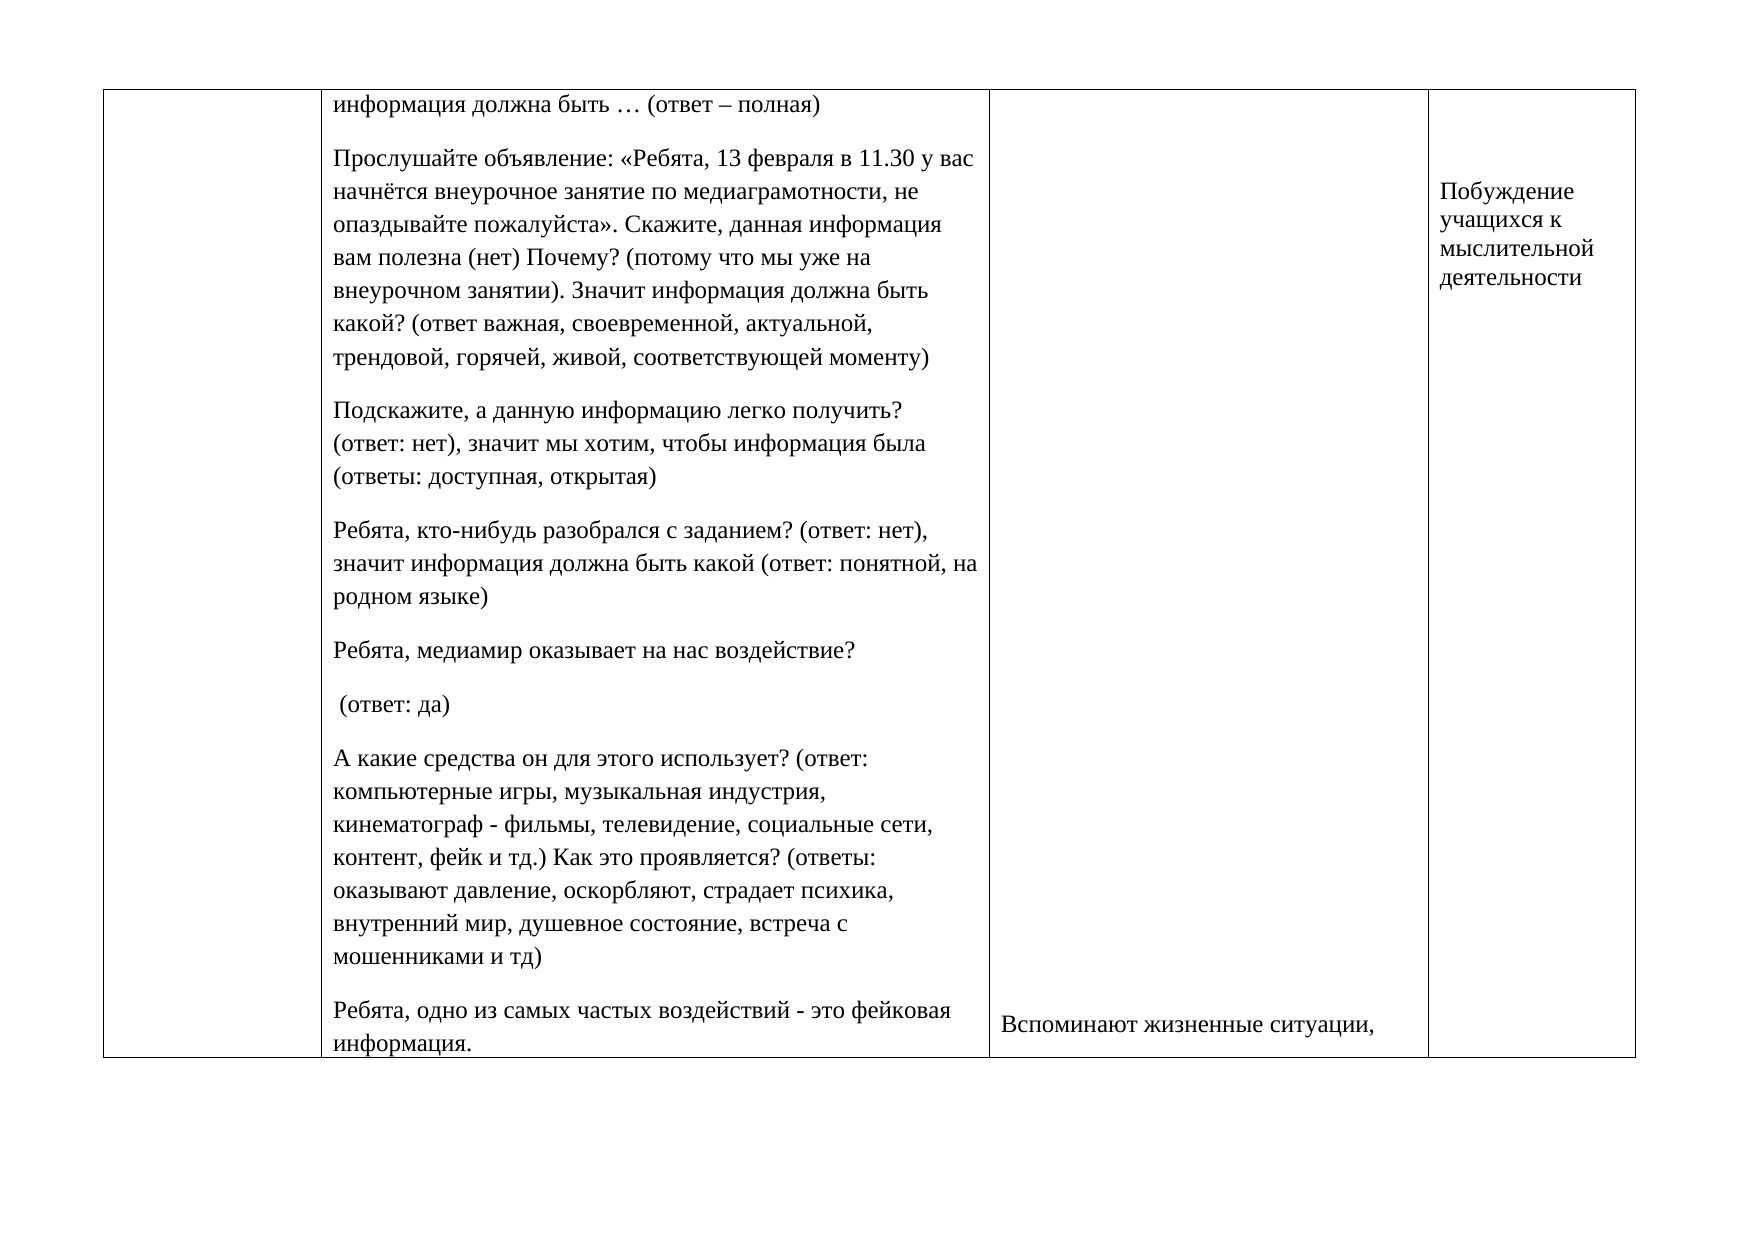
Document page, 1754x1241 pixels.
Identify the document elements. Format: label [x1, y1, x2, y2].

table_cell [990, 90, 1428, 1057]
table_cell [104, 90, 321, 1057]
table_cell [322, 90, 989, 1057]
table_cell [1429, 90, 1635, 1057]
